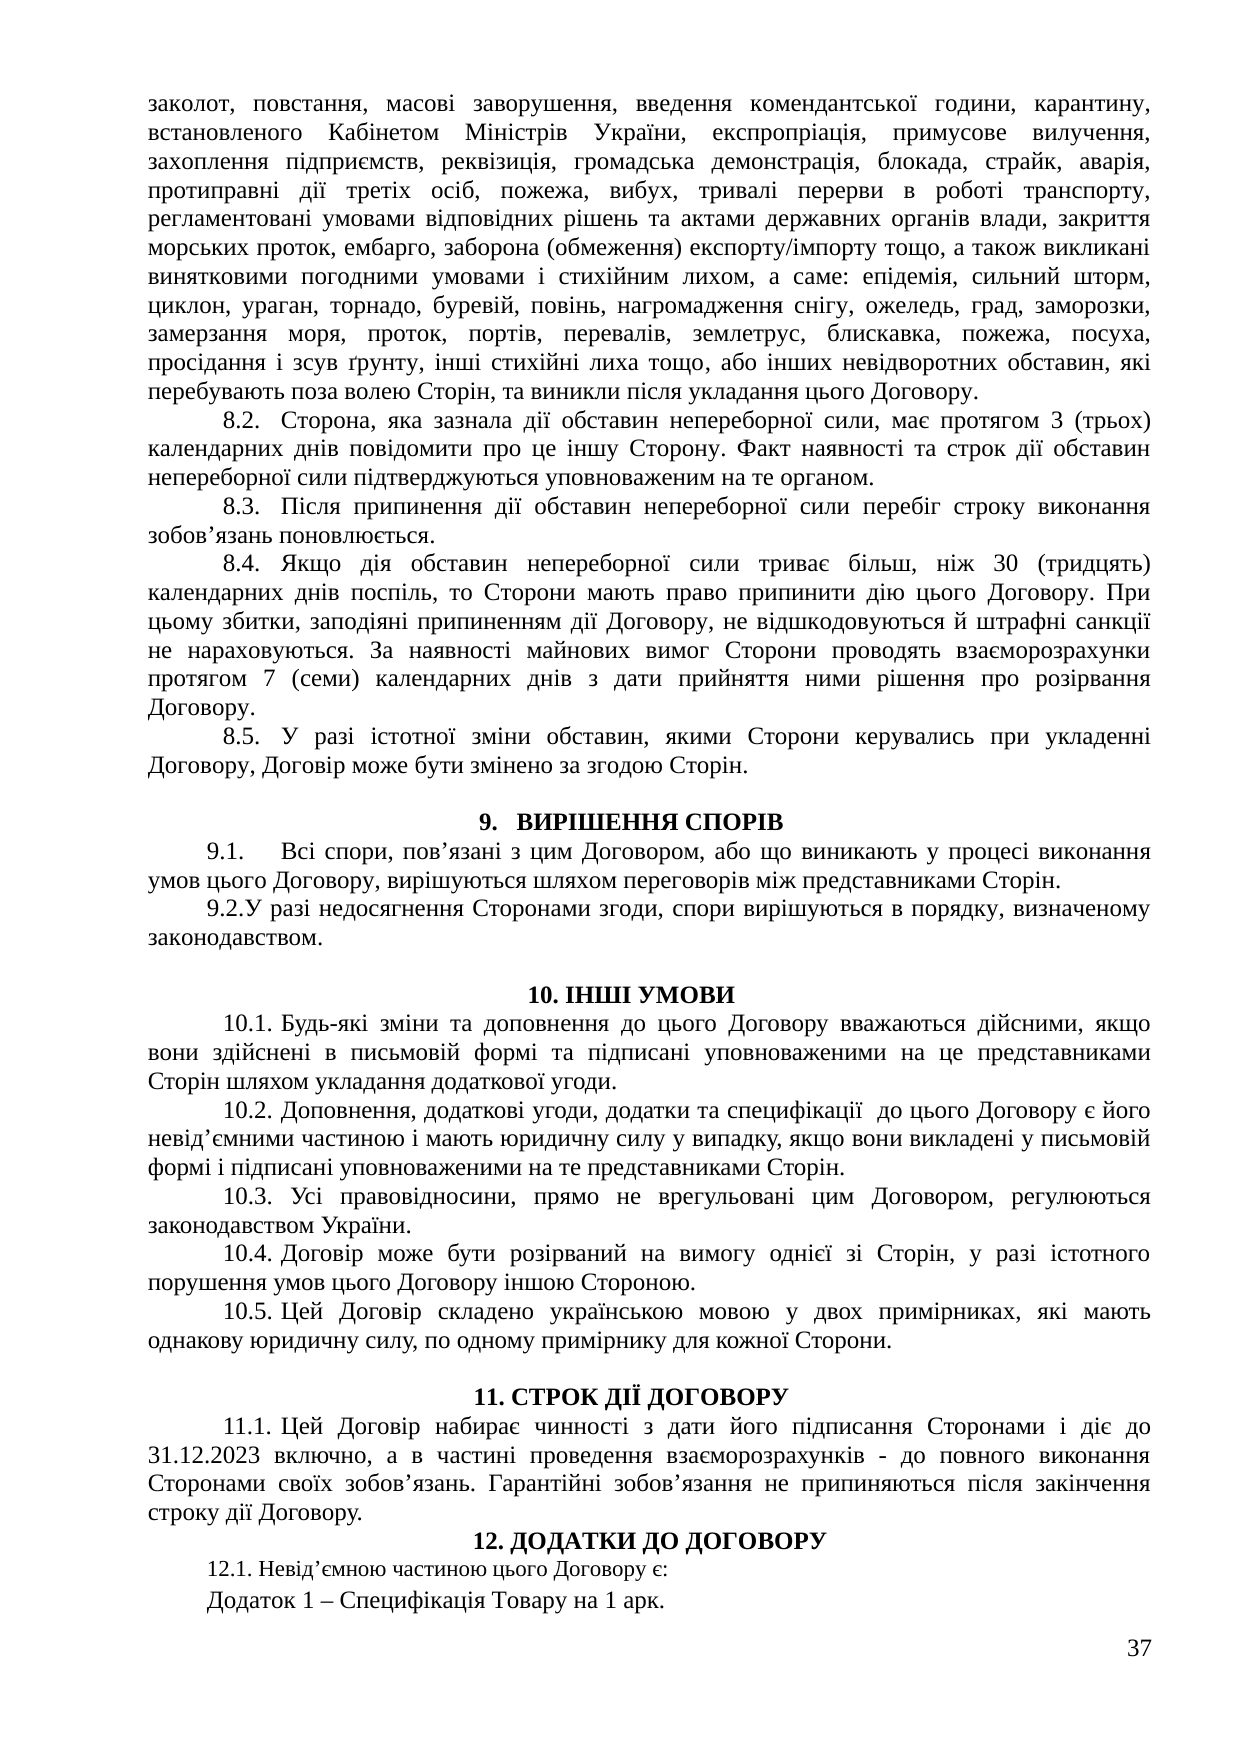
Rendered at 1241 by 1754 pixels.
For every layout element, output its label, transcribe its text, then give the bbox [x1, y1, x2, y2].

text 11.1. Цей Договір набирає чинності з дати його підписання Сторонами і діє до 31.12.2023 включно, а в частині проведення взаєморозрахунків - до повного виконання Сторонами своїх зобов’язань. Гарантійні зобов’язання не припиняються після закінчення строку дії Договору. [148, 1411, 1152, 1526]
text 8.3. Після припинення дії обставин непереборної сили перебіг строку виконання зобов’язань поновлюється. [148, 491, 1152, 548]
text 10.5. Цей Договір складено українською мовою у двох примірниках, які мають однакову юридичну силу, по одному примірнику для кожної Сторони. [148, 1296, 1152, 1353]
list ІНШІ УМОВИ [110, 980, 1152, 1008]
text 8.4. Якщо дія обставин непереборної сили триває більш, ніж 30 (тридцять) календарних днів поспіль, то Сторони мають право припинити дію цього Договору. При цьому збитки, заподіяні припиненням дії Договору, не відшкодовуються й штрафні санкції не нараховуються. За наявності майнових вимог Сторони проводять взаєморозрахунки протягом 7 (семи) календарних днів з дати прийняття ними рішення про розірвання Договору. [148, 548, 1152, 721]
text 10.1. Будь-які зміни та доповнення до цього Договору вважаються дійсними, якщо вони здійснені в письмовій формі та підписані уповноваженими на це представниками Сторін шляхом укладання додаткової угоди. [148, 1008, 1152, 1095]
text 10.3. Усі правовідносини, прямо не врегульовані цим Договором, регулюються законодавством України. [148, 1181, 1152, 1238]
text 10.2. Доповнення, додаткові угоди, додатки та специфікації до цього Договору є його невід’ємними частиною і мають юридичну силу у випадку, якщо вони викладені у письмовій формі і підписані уповноваженими на те представниками Сторін. [148, 1095, 1152, 1181]
text Додаток 1 – Специфікація Товару на 1 арк. [148, 1585, 1152, 1614]
text 8.5. У разі істотної зміни обставин, якими Сторони керувались при укладенні Договору, Договір може бути змінено за згодою Сторін. [148, 721, 1152, 778]
text 9.2.У разі недосягнення Сторонами згоди, спори вирішуються в порядку, визначеному законодавством. [148, 893, 1152, 951]
text 10.4. Договір може бути розірваний на вимогу однієї зі Сторін, у разі істотного порушення умов цього Договору іншою Стороною. [148, 1238, 1152, 1296]
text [148, 347, 1152, 405]
list СТРОК ДІЇ ДОГОВОРУ [110, 1382, 1152, 1411]
text 8.2. Сторона, яка зазнала дії обставин непереборної сили, має протягом 3 (трьох) календарних днів повідомити про це іншу Сторону. Факт наявності та строк дії обставин непереборної сили підтверджуються уповноваженим на те органом. [148, 405, 1152, 491]
text 9.1. Всі спори, пов’язані з цим Договором, або що виникають у процесі виконання умов цього Договору, вирішуються шляхом переговорів між представниками Сторін. [148, 836, 1152, 893]
text 12.1. Невід’ємною частиною цього Договору є: [148, 1555, 1152, 1581]
list ВИРІШЕННЯ СПОРІВ [110, 807, 1152, 836]
list ДОДАТКИ ДО ДОГОВОРУ [148, 1526, 1152, 1555]
